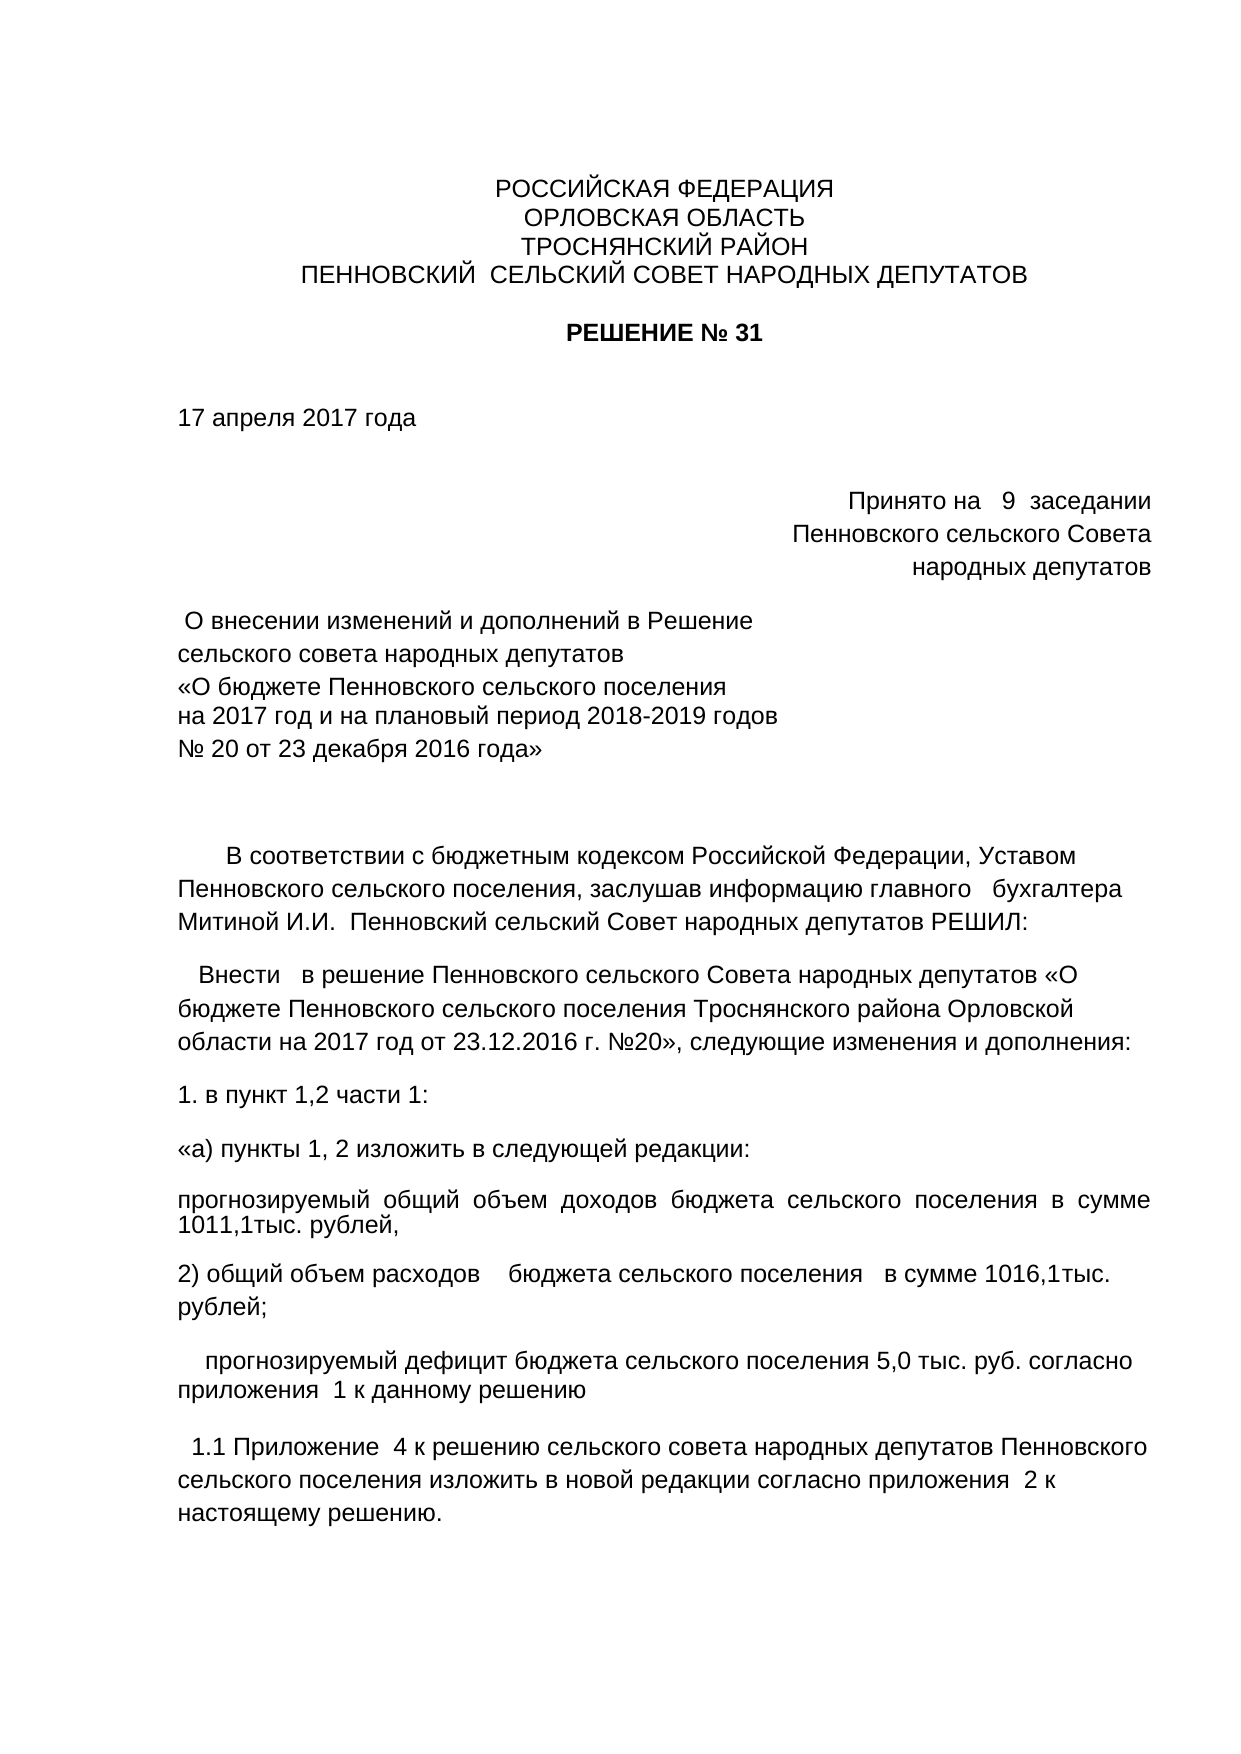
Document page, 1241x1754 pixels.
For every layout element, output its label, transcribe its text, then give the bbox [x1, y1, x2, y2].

text ОРЛОВСКАЯ ОБЛАСТЬ [177, 203, 1152, 232]
text 1. в пункт 1,2 части 1: [177, 1080, 1152, 1109]
text О внесении изменений и дополнений в Решение [177, 606, 1152, 635]
text РОССИЙСКАЯ ФЕДЕРАЦИЯ [177, 174, 1152, 203]
text № 20 от 23 декабря 2016 года» [177, 734, 1152, 762]
text Пенновского сельского Совета [177, 519, 1152, 548]
text РЕШЕНИЕ № 31 [177, 318, 1152, 347]
text прогнозируемый дефицит бюджета сельского поселения 5,0 тыс. руб. согласно приложения 1 к данному решению [177, 1346, 1152, 1403]
text сельского совета народных депутатов [177, 639, 1152, 668]
text ПЕННОВСКИЙ СЕЛЬСКИЙ СОВЕТ НАРОДНЫХ ДЕПУТАТОВ [177, 260, 1152, 289]
text на 2017 год и на плановый период 2018-2019 годов [177, 701, 1152, 729]
text «а) пункты 1, 2 изложить в следующей редакции: [177, 1134, 1152, 1163]
text 17 апреля 2017 года [177, 403, 1152, 432]
text Принято на 9 заседании [177, 486, 1152, 515]
text В соответствии с бюджетным кодексом Российской Федерации, Уставом Пенновского сельского поселения, заслушав информацию главного бухгалтера Митиной И.И. Пенновский сельский Совет народных депутатов РЕШИЛ: [177, 841, 1152, 935]
text ТРОСНЯНСКИЙ РАЙОН [177, 232, 1152, 260]
text народных депутатов [177, 552, 1152, 581]
text Внести в решение Пенновского сельского Совета народных депутатов «О бюджете Пенновского сельского поселения Троснянского района Орловской области на 2017 год от 23.12.2016 г. №20», следующие изменения и дополнения: [177, 961, 1152, 1055]
text 1.1 Приложение 4 к решению сельского совета народных депутатов Пенновского сельского поселения изложить в новой редакции согласно приложения 2 к настоящему решению. [177, 1432, 1152, 1527]
text прогнозируемый общий объем доходов бюджета сельского поселения в сумме 1011,1тыс. рублей, [177, 1188, 1152, 1238]
text 2) общий объем расходов бюджета сельского поселения в сумме 1016,1тыс. рублей; [177, 1259, 1152, 1321]
text «О бюджете Пенновского сельского поселения [177, 672, 1152, 701]
